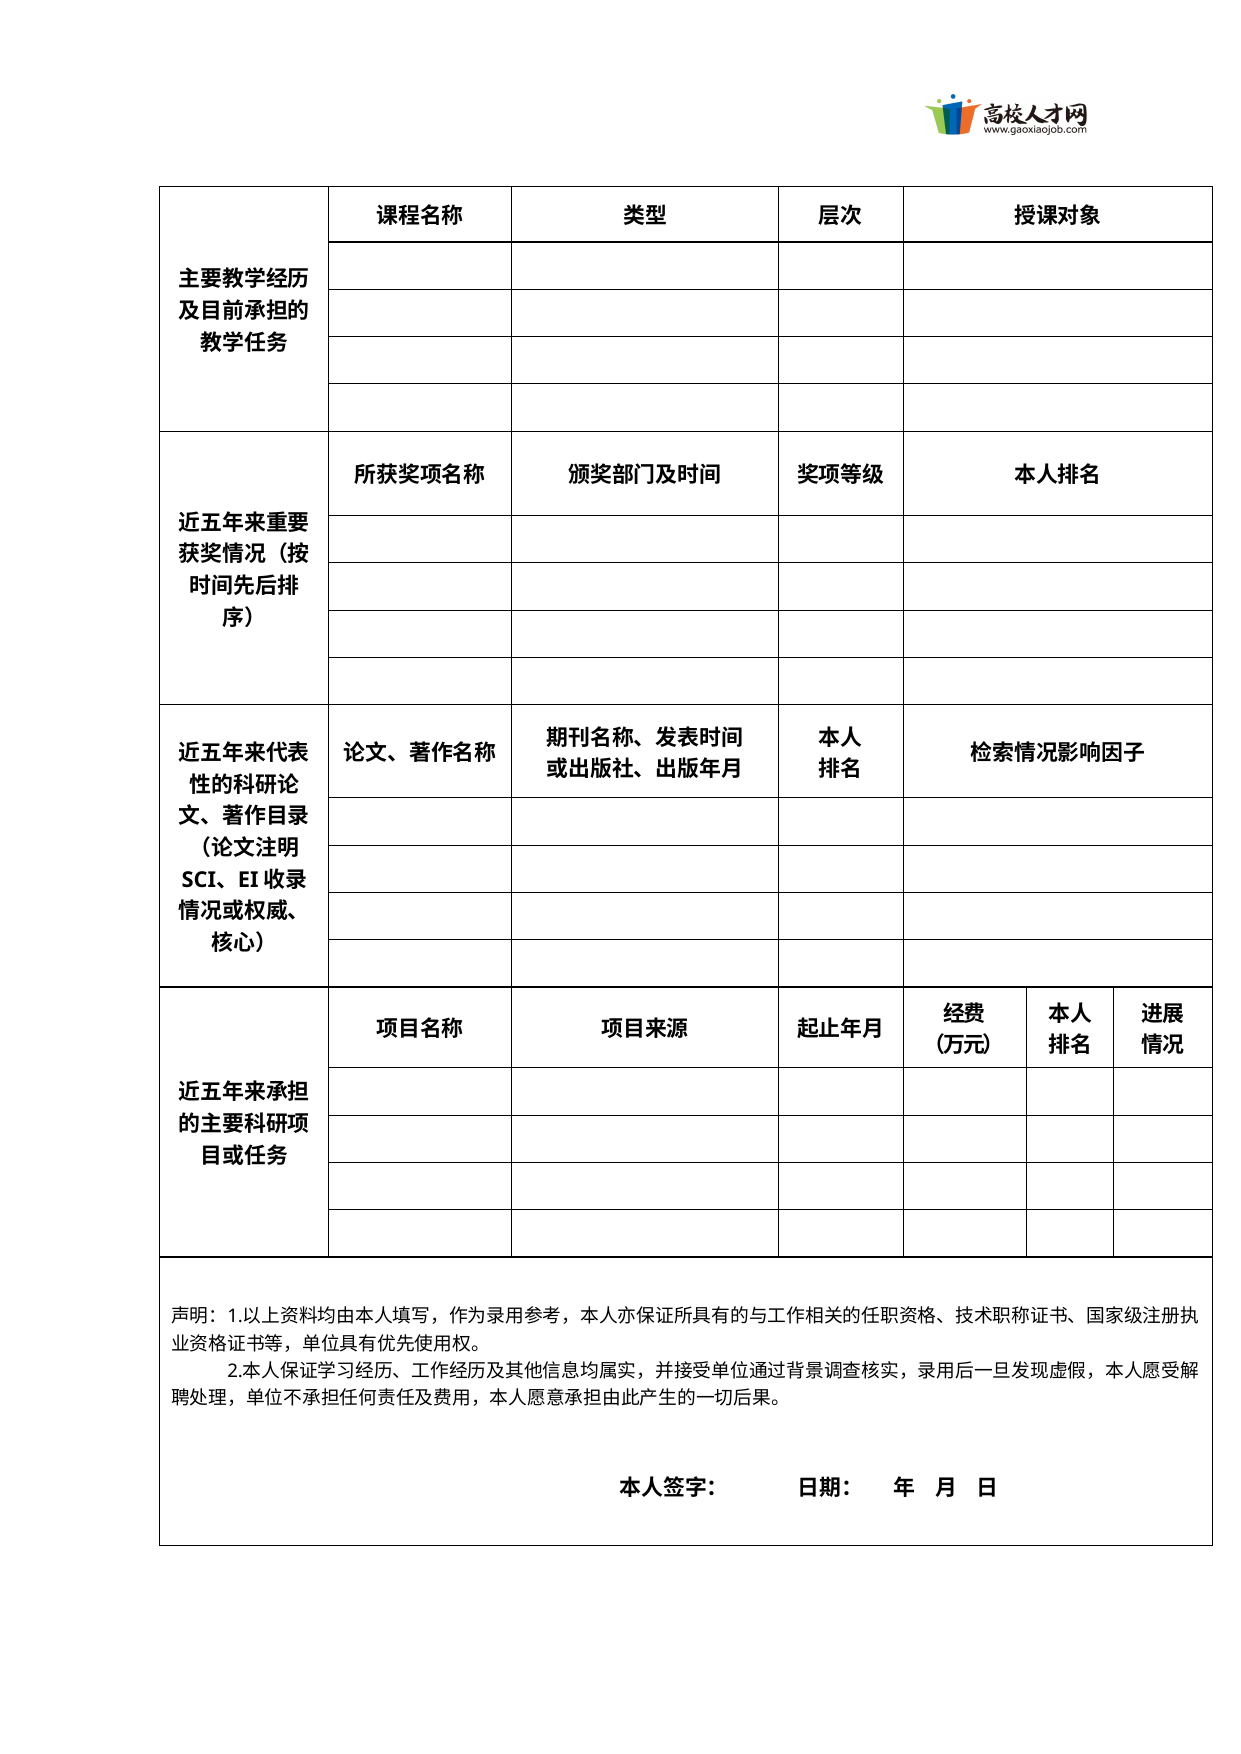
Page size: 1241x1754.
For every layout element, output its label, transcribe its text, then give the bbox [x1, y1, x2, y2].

table_cell [779, 798, 903, 844]
table_cell 期刊名称、发表时间 或出版社、出版年月 [512, 705, 778, 797]
table_cell [512, 611, 778, 657]
table_cell [779, 337, 903, 383]
table_cell [904, 940, 1212, 986]
table_cell 项目来源 [512, 988, 778, 1067]
table_cell [512, 243, 778, 289]
table_cell [329, 1163, 511, 1209]
table_cell [904, 337, 1212, 383]
table_cell [1114, 1116, 1212, 1162]
table_cell [512, 563, 778, 609]
table_cell 授课对象 [904, 187, 1212, 241]
table_cell [904, 1163, 1026, 1209]
table_cell [779, 243, 903, 289]
table_cell [1027, 1210, 1113, 1256]
table_cell [329, 1068, 511, 1114]
table_cell [1027, 1116, 1113, 1162]
table_cell 本人 排名 [1027, 988, 1113, 1067]
table_cell 论文、著作名称 [329, 705, 511, 797]
table_cell 经费 （万元） [904, 988, 1026, 1067]
table_cell [779, 516, 903, 562]
table_cell [779, 846, 903, 892]
table_cell [329, 337, 511, 383]
table_cell [904, 243, 1212, 289]
table_cell [779, 940, 903, 986]
table_cell [779, 1116, 903, 1162]
table_cell 层次 [779, 187, 903, 241]
table_cell 近五年来代表性的科研论文、著作目录（论文注明SCI、EI收录情况或权威、核心） [160, 705, 328, 986]
table_cell [329, 893, 511, 939]
table_cell [1027, 1068, 1113, 1114]
table_cell [904, 611, 1212, 657]
table_cell [904, 1116, 1026, 1162]
table_cell [329, 1210, 511, 1256]
table_cell 进展 情况 [1114, 988, 1212, 1067]
table_cell [329, 243, 511, 289]
table_cell [329, 798, 511, 844]
table_cell [904, 846, 1212, 892]
table_cell [329, 611, 511, 657]
table_cell [512, 798, 778, 844]
table_cell [779, 658, 903, 704]
table_cell [329, 1116, 511, 1162]
table_cell 起止年月 [779, 988, 903, 1067]
table_cell [779, 611, 903, 657]
table_cell [1114, 1068, 1212, 1114]
table_cell 颁奖部门及时间 [512, 432, 778, 515]
table_cell 奖项等级 [779, 432, 903, 515]
table_cell 近五年来承担的主要科研项目或任务 [160, 988, 328, 1256]
table_cell [512, 893, 778, 939]
table_cell [904, 1210, 1026, 1256]
table_cell [1114, 1163, 1212, 1209]
table_cell [329, 658, 511, 704]
table_cell 课程名称 [329, 187, 511, 241]
picture [924, 94, 1087, 135]
table_cell 近五年来重要获奖情况（按时间先后排序） [160, 432, 328, 704]
table_cell [904, 516, 1212, 562]
table_cell 类型 [512, 187, 778, 241]
table_cell [512, 1210, 778, 1256]
table_cell [512, 1163, 778, 1209]
table_cell [329, 563, 511, 609]
table_cell [1114, 1210, 1212, 1256]
table_cell 项目名称 [329, 988, 511, 1067]
table_cell [904, 290, 1212, 336]
table_cell [904, 1068, 1026, 1114]
table_cell [329, 290, 511, 336]
table_cell [329, 516, 511, 562]
table_cell 所获奖项名称 [329, 432, 511, 515]
table_cell [512, 846, 778, 892]
table_cell 主要教学经历及目前承担的教学任务 [160, 187, 328, 431]
table_cell [904, 563, 1212, 609]
table_cell 本人排名 [904, 432, 1212, 515]
table_cell [512, 337, 778, 383]
table_cell [329, 384, 511, 431]
table_cell 声明：1.以上资料均由本人填写，作为录用参考，本人亦保证所具有的与工作相关的任职资格、技术职称证书、国家级注册执业资格证书等，单位具有优先使用权。 2.本人保证学习经历、工作经历及其他信息均属实，并接受单位通过背景调查核实，录用后一旦发现虚假，本人愿受解聘处理，单位不承担任何责任及费用，本人愿意承担由此产生的一切后果。 本人签字： 日期： 年 月 日 [160, 1258, 1212, 1545]
table_cell [512, 1116, 778, 1162]
table_cell [512, 384, 778, 431]
table_cell [1027, 1163, 1113, 1209]
table_cell [779, 384, 903, 431]
table_cell 本人 排名 [779, 705, 903, 797]
table_cell [512, 290, 778, 336]
table_cell [904, 798, 1212, 844]
table_cell [512, 940, 778, 986]
table_cell [779, 893, 903, 939]
table_cell [329, 846, 511, 892]
table_cell [904, 893, 1212, 939]
table_cell [904, 658, 1212, 704]
table_cell [779, 290, 903, 336]
table_cell 检索情况影响因子 [904, 705, 1212, 797]
table_cell [779, 1068, 903, 1114]
table_cell [329, 940, 511, 986]
table_cell [512, 1068, 778, 1114]
table_cell [512, 658, 778, 704]
table_cell [779, 563, 903, 609]
table_cell [779, 1163, 903, 1209]
table_cell [779, 1210, 903, 1256]
table_cell [512, 516, 778, 562]
table_cell [904, 384, 1212, 431]
